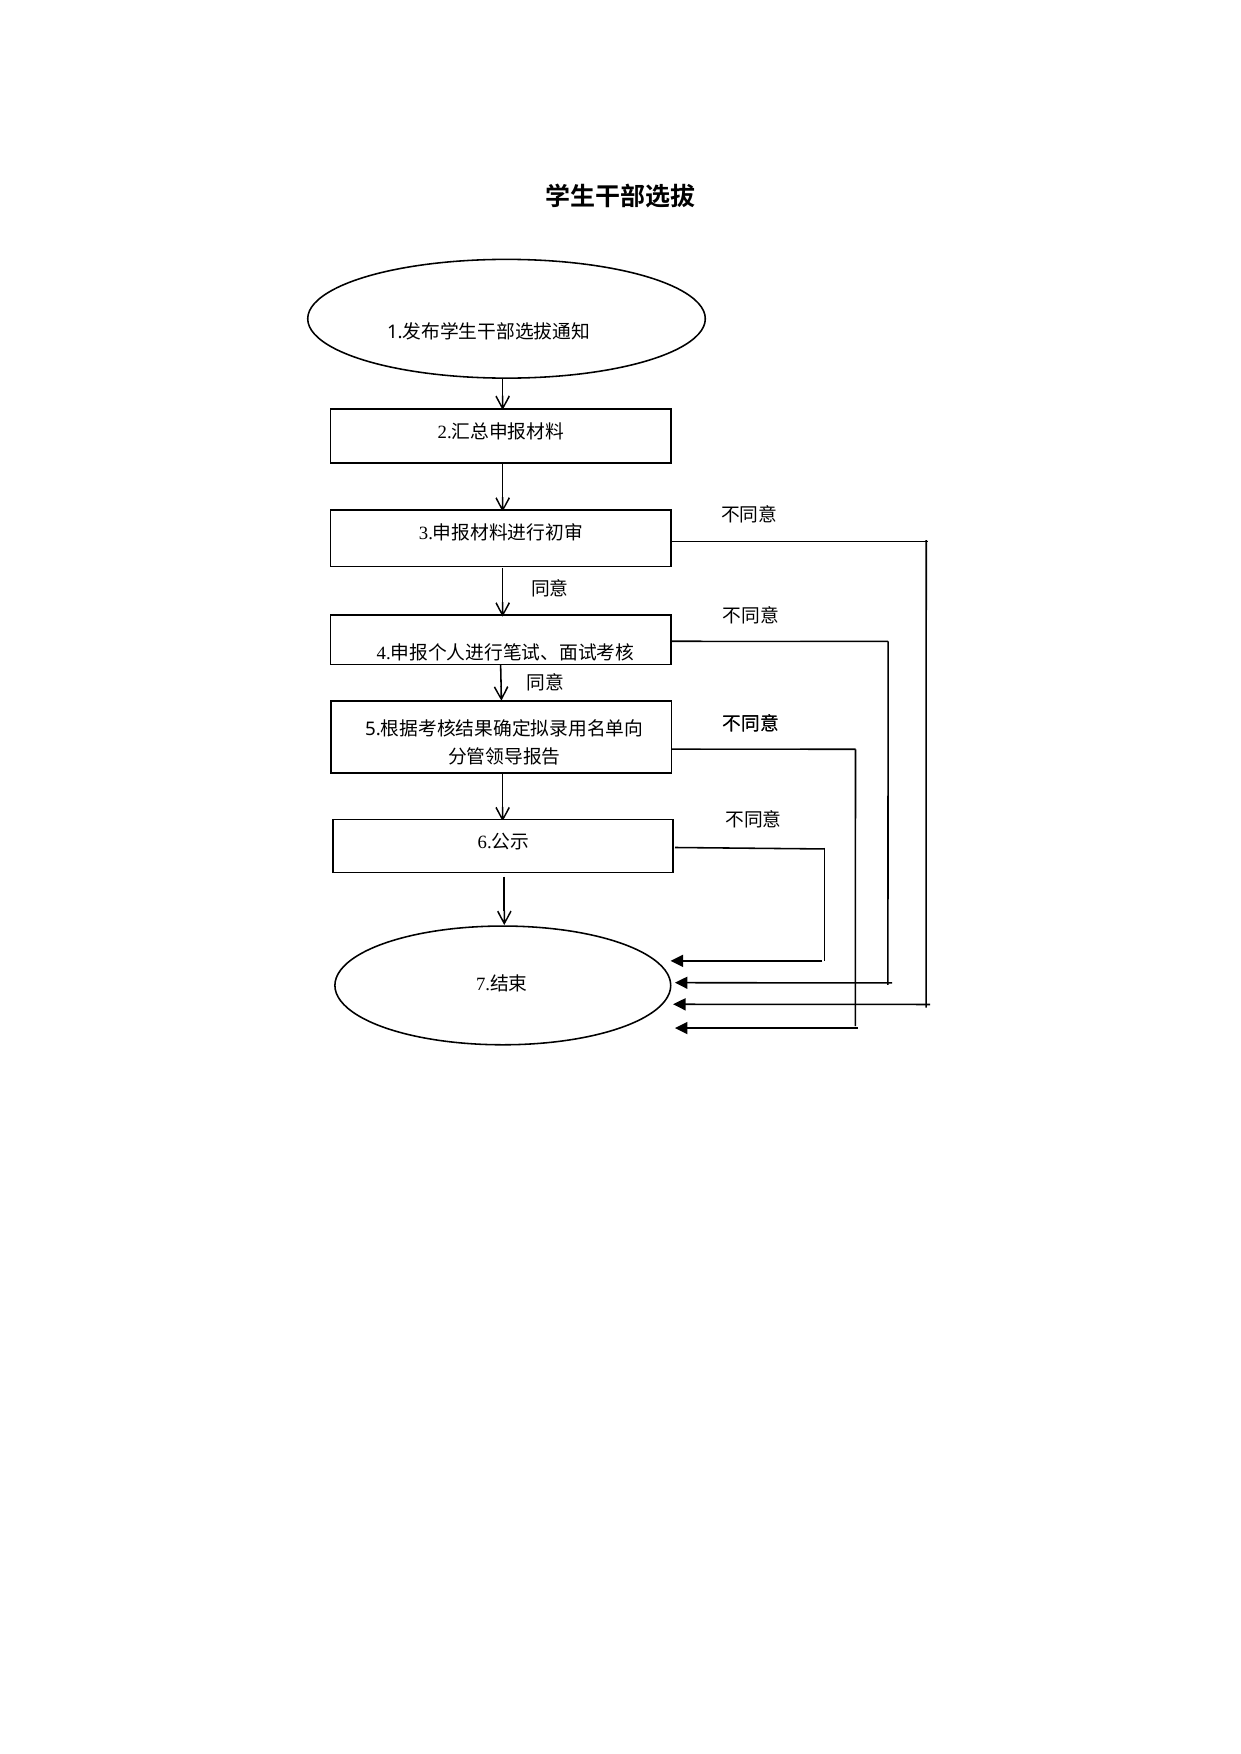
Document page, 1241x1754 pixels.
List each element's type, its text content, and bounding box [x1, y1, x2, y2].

text 学生干部选拔 [187, 162, 1053, 227]
